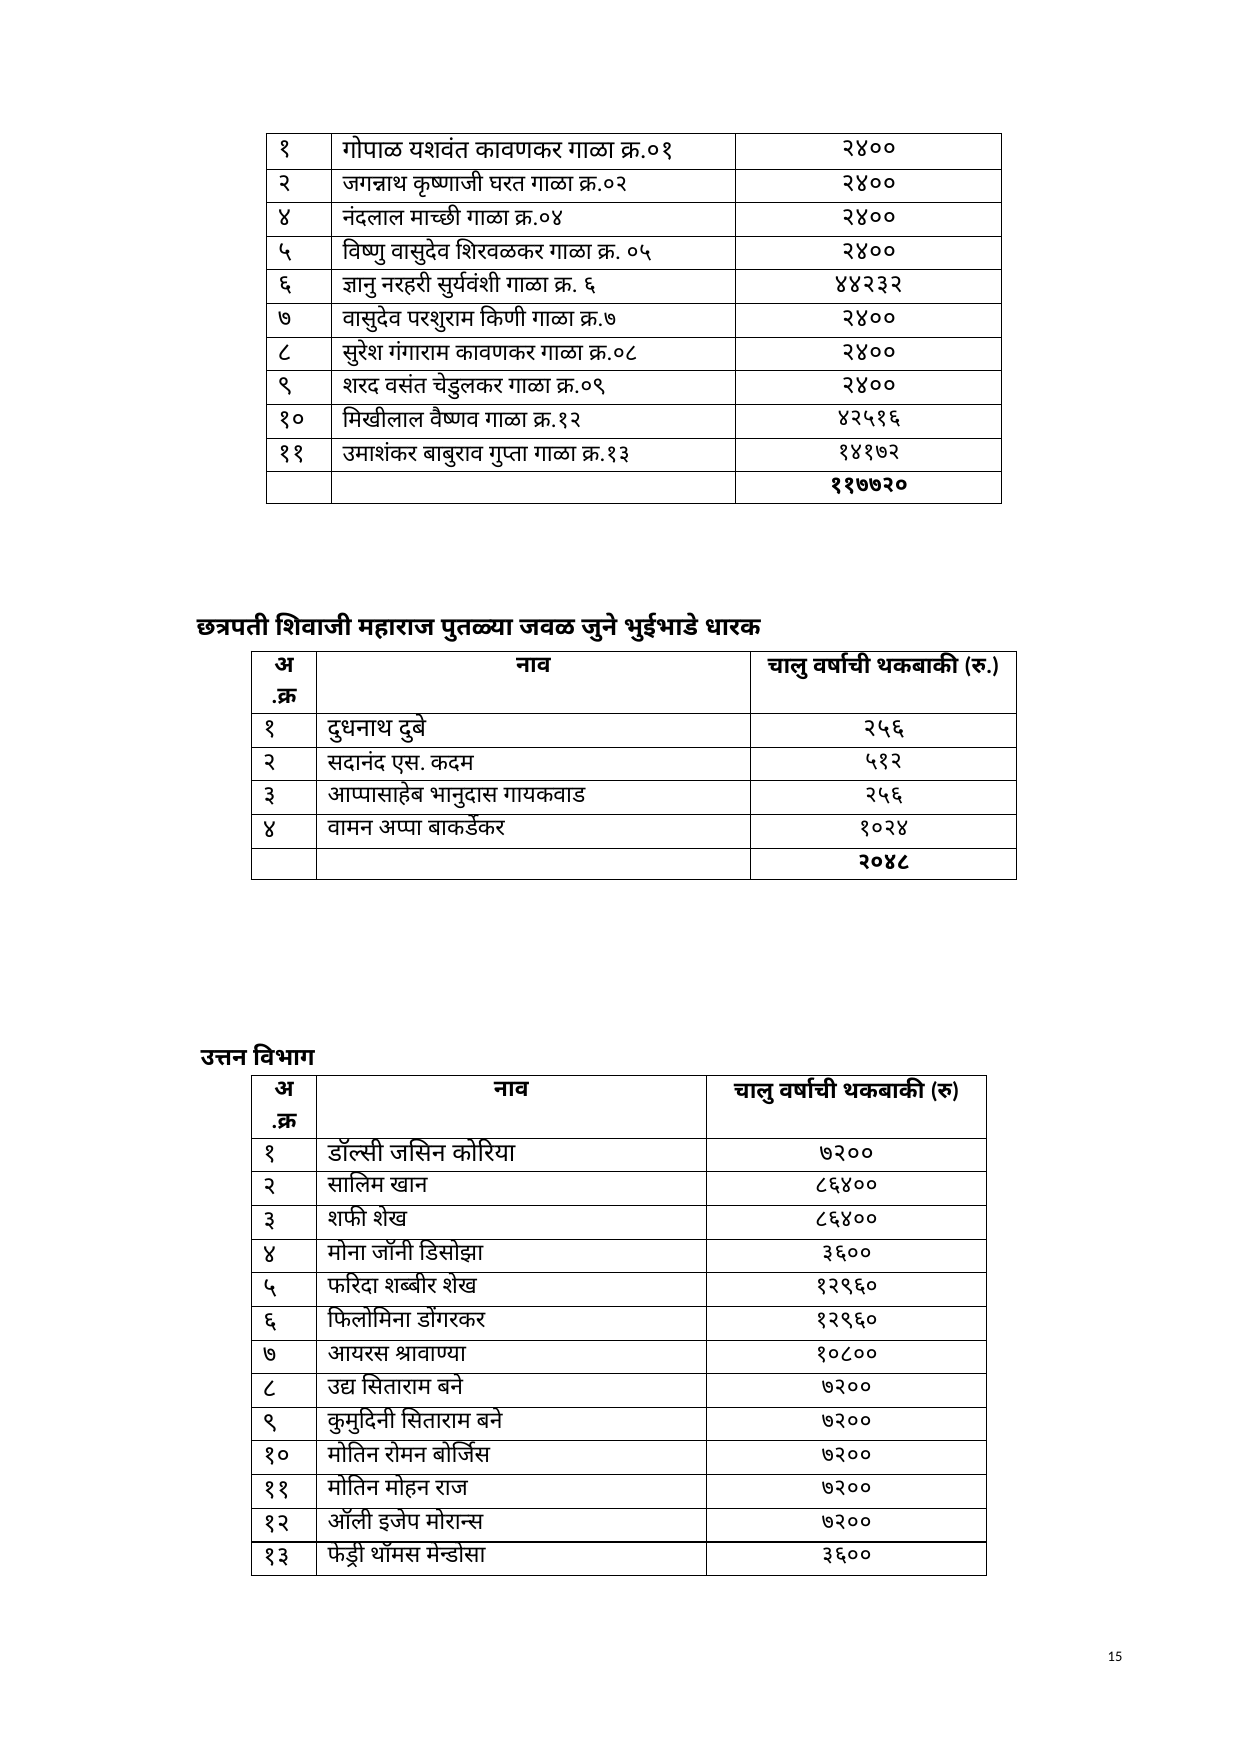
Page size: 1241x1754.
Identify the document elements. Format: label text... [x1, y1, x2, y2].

table_cell ११७७२० [736, 472, 1001, 503]
table_cell ९ [267, 371, 331, 404]
table_cell ४२५१६ [736, 405, 1001, 438]
table_cell ७ [267, 304, 331, 337]
table_cell फिलोमिना डोंगरकर [317, 1307, 706, 1339]
table_cell २४०० [736, 338, 1001, 370]
table_header नाव [317, 652, 750, 713]
table_cell ६ [252, 1307, 316, 1339]
table_cell २०४८ [751, 849, 1016, 879]
table_cell ८ [267, 338, 331, 370]
table_cell १२९६० [707, 1273, 986, 1306]
table_cell सदानंद एस. कदम [317, 748, 750, 780]
table_cell दुधनाथ दुबे [317, 714, 750, 747]
table_cell ५ [252, 1273, 316, 1306]
table_cell १० [252, 1441, 316, 1474]
table_cell सुरेश गंगाराम कावणकर गाळा क्र.०८ [332, 338, 735, 370]
table_cell ९ [252, 1408, 316, 1440]
table_cell २४०० [736, 134, 1001, 168]
table_cell [332, 472, 735, 503]
table_cell ७२०० [707, 1408, 986, 1440]
table_header नाव [317, 1076, 706, 1138]
table_cell ३ [252, 1206, 316, 1238]
table_cell ३ [252, 781, 316, 814]
table_cell विष्णु वासुदेव शिरवळकर गाळा क्र. ०५ [332, 237, 735, 269]
table_cell २ [252, 748, 316, 780]
table_cell ३६०० [707, 1543, 986, 1575]
table_cell [267, 472, 331, 503]
table_cell आयरस श्रावाण्या [317, 1341, 706, 1373]
table_cell शरद वसंत चेडुलकर गाळा क्र.०९ [332, 371, 735, 404]
table_cell २४०० [736, 237, 1001, 269]
table_cell कुमुदिनी सिताराम बने [317, 1408, 706, 1440]
table_header चालु वर्षाची थकबाकी (रु.) [751, 652, 1016, 713]
text उत्तन विभाग [162, 1044, 1122, 1075]
table_cell २४०० [736, 304, 1001, 337]
table_cell सालिम खान [317, 1172, 706, 1205]
table_cell मोतिन मोहन राज [317, 1475, 706, 1508]
table_header अ.क्र [252, 1076, 316, 1138]
table_cell ४ [252, 1240, 316, 1272]
table_cell उद्य सिताराम बने [317, 1374, 706, 1407]
table_cell ७२०० [707, 1441, 986, 1474]
table_cell ७२०० [707, 1139, 986, 1171]
table_cell १ [252, 714, 316, 747]
table_cell ७२०० [707, 1509, 986, 1541]
table_cell शफी शेख [317, 1206, 706, 1238]
table_cell ८६४०० [707, 1206, 986, 1238]
table_cell १२९६० [707, 1307, 986, 1339]
table_cell ११ [252, 1475, 316, 1508]
table_cell १०२४ [751, 815, 1016, 848]
table_cell ४४२३२ [736, 270, 1001, 303]
table_cell ८ [252, 1374, 316, 1407]
table_cell ७ [252, 1341, 316, 1373]
table_cell ऑली इजेप मोरान्स [317, 1509, 706, 1541]
table_cell ७२०० [707, 1374, 986, 1407]
table_cell २ [267, 170, 331, 202]
table_cell १०८०० [707, 1341, 986, 1373]
table_cell २५६ [751, 781, 1016, 814]
table_cell वासुदेव परशुराम किणी गाळा क्र.७ [332, 304, 735, 337]
table_cell १४१७२ [736, 439, 1001, 471]
table_cell डॉल्सी जसिन कोरिया [317, 1139, 706, 1171]
table_cell ७२०० [707, 1475, 986, 1508]
table_cell ज्ञानु नरहरी सुर्यवंशी गाळा क्र. ६ [332, 270, 735, 303]
table_cell ८६४०० [707, 1172, 986, 1205]
table_cell १ [267, 134, 331, 168]
table_cell ४ [267, 203, 331, 236]
table_cell गोपाळ यशवंत कावणकर गाळा क्र.०१ [332, 134, 735, 168]
table_cell २४०० [736, 170, 1001, 202]
table_cell २४०० [736, 203, 1001, 236]
table_header चालु वर्षाची थकबाकी (रु) [707, 1076, 986, 1138]
table_cell १० [267, 405, 331, 438]
table_cell ५१२ [751, 748, 1016, 780]
table_cell मोतिन रोमन बोर्जिस [317, 1441, 706, 1474]
table_cell फरिदा शब्बीर शेख [317, 1273, 706, 1306]
table_cell १ [252, 1139, 316, 1171]
table_cell आप्पासाहेब भानुदास गायकवाड [317, 781, 750, 814]
table_cell [252, 849, 316, 879]
table_cell उमाशंकर बाबुराव गुप्ता गाळा क्र.१३ [332, 439, 735, 471]
table_cell ४ [252, 815, 316, 848]
table_cell जगन्नाथ कृष्णाजी घरत गाळा क्र.०२ [332, 170, 735, 202]
table_cell २ [252, 1172, 316, 1205]
table_cell २५६ [751, 714, 1016, 747]
table_cell २४०० [736, 371, 1001, 404]
table_cell फेड्री थॉमस मेन्डोसा [317, 1543, 706, 1575]
table_cell ५ [267, 237, 331, 269]
table_cell वामन अप्पा बाकर्डेकर [317, 815, 750, 848]
table_cell १३ [252, 1543, 316, 1575]
table_cell १२ [252, 1509, 316, 1541]
text छत्रपती शिवाजी महाराज पुतळ्या जवळ जुने भुईभाडे धारक [162, 613, 1122, 645]
table_header अ.क्र [252, 652, 316, 713]
table_cell ११ [267, 439, 331, 471]
table_cell नंदलाल माच्छी गाळा क्र.०४ [332, 203, 735, 236]
table_cell ६ [267, 270, 331, 303]
table_cell [317, 849, 750, 879]
table_cell ३६०० [707, 1240, 986, 1272]
table_cell मिखीलाल वैष्णव गाळा क्र.१२ [332, 405, 735, 438]
table_cell मोना जॉनी डिसोझा [317, 1240, 706, 1272]
